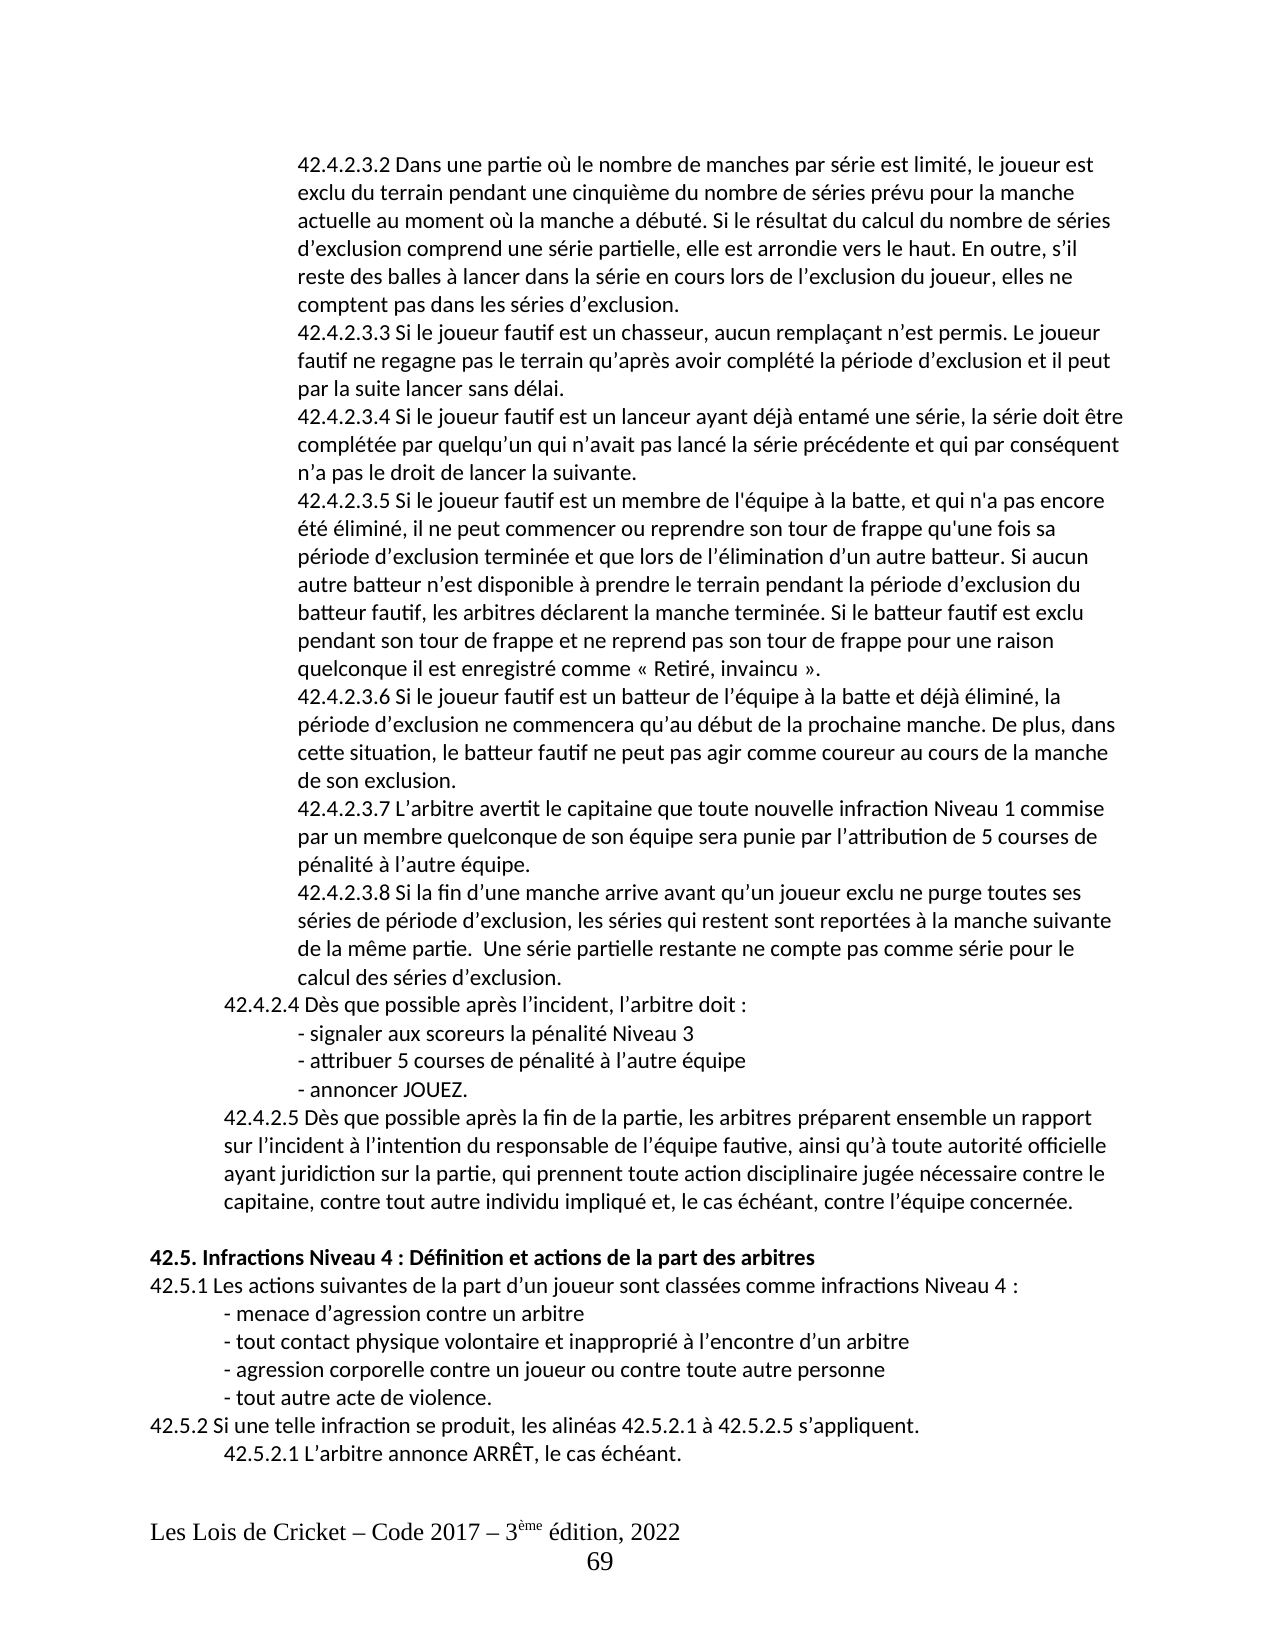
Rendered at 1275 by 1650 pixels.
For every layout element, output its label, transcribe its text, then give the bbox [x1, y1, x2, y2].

text - signaler aux scoreurs la pénalité Niveau 3 [298, 1019, 1125, 1047]
text - tout autre acte de violence. [224, 1383, 1125, 1411]
text - attribuer 5 courses de pénalité à l’autre équipe [298, 1047, 1125, 1075]
text 42.5.2.1 L’arbitre annonce ARRÊT, le cas échéant. [224, 1439, 1125, 1467]
text - agression corporelle contre un joueur ou contre toute autre personne [224, 1355, 1125, 1383]
text 42.4.2.3.8 Si la fin d’une manche arrive avant qu’un joueur exclu ne purge toutes ses séries de période d’exclusion, les séries qui restent sont reportées à la manche suivante de la même partie. Une série partielle restante ne compte pas comme série pour le calcul des séries d’exclusion. [297, 878, 1125, 991]
text 42.4.2.5 Dès que possible après la fin de la partie, les arbitres préparent ensemble un rapport sur l’incident à l’intention du responsable de l’équipe fautive, ainsi qu’à toute autorité officielle ayant juridiction sur la partie, qui prennent toute action disciplinaire jugée nécessaire contre le capitaine, contre tout autre individu impliqué et, le cas échéant, contre l’équipe concernée. [224, 1103, 1125, 1215]
text 42.4.2.3.4 Si le joueur fautif est un lanceur ayant déjà entamé une série, la série doit être complétée par quelqu’un qui n’avait pas lancé la série précédente et qui par conséquent n’a pas le droit de lancer la suivante. [297, 402, 1125, 486]
text 42.4.2.3.5 Si le joueur fautif est un membre de l'équipe à la batte, et qui n'a pas encore été éliminé, il ne peut commencer ou reprendre son tour de frappe qu'une fois sa période d’exclusion terminée et que lors de l’élimination d’un autre batteur. Si aucun autre batteur n’est disponible à prendre le terrain pendant la période d’exclusion du batteur fautif, les arbitres déclarent la manche terminée. Si le batteur fautif est exclu pendant son tour de frappe et ne reprend pas son tour de frappe pour une raison quelconque il est enregistré comme « Retiré, invaincu ». [297, 486, 1125, 682]
text 42.4.2.4 Dès que possible après l’incident, l’arbitre doit : [224, 991, 1125, 1019]
text - tout contact physique volontaire et inapproprié à l’encontre d’un arbitre [224, 1327, 1125, 1355]
text 42.5.2 Si une telle infraction se produit, les alinéas 42.5.2.1 à 42.5.2.5 s’appliquent. [150, 1411, 1125, 1439]
text 42.4.2.3.7 L’arbitre avertit le capitaine que toute nouvelle infraction Niveau 1 commise par un membre quelconque de son équipe sera punie par l’attribution de 5 courses de pénalité à l’autre équipe. [297, 794, 1125, 878]
text 42.4.2.3.2 Dans une partie où le nombre de manches par série est limité, le joueur est exclu du terrain pendant une cinquième du nombre de séries prévu pour la manche actuelle au moment où la manche a débuté. Si le résultat du calcul du nombre de séries d’exclusion comprend une série partielle, elle est arrondie vers le haut. En outre, s’il reste des balles à lancer dans la série en cours lors de l’exclusion du joueur, elles ne comptent pas dans les séries d’exclusion. [297, 150, 1125, 318]
text 42.5.1 Les actions suivantes de la part d’un joueur sont classées comme infractions Niveau 4 : [150, 1271, 1125, 1299]
text 42.4.2.3.3 Si le joueur fautif est un chasseur, aucun remplaçant n’est permis. Le joueur fautif ne regagne pas le terrain qu’après avoir complété la période d’exclusion et il peut par la suite lancer sans délai. [297, 318, 1125, 402]
text - menace d’agression contre un arbitre [224, 1299, 1125, 1327]
text - annoncer JOUEZ. [298, 1075, 1125, 1103]
text 42.5. Infractions Niveau 4 : Définition et actions de la part des arbitres [150, 1243, 1125, 1271]
text 42.4.2.3.6 Si le joueur fautif est un batteur de l’équipe à la batte et déjà éliminé, la période d’exclusion ne commencera qu’au début de la prochaine manche. De plus, dans cette situation, le batteur fautif ne peut pas agir comme coureur au cours de la manche de son exclusion. [297, 682, 1125, 794]
